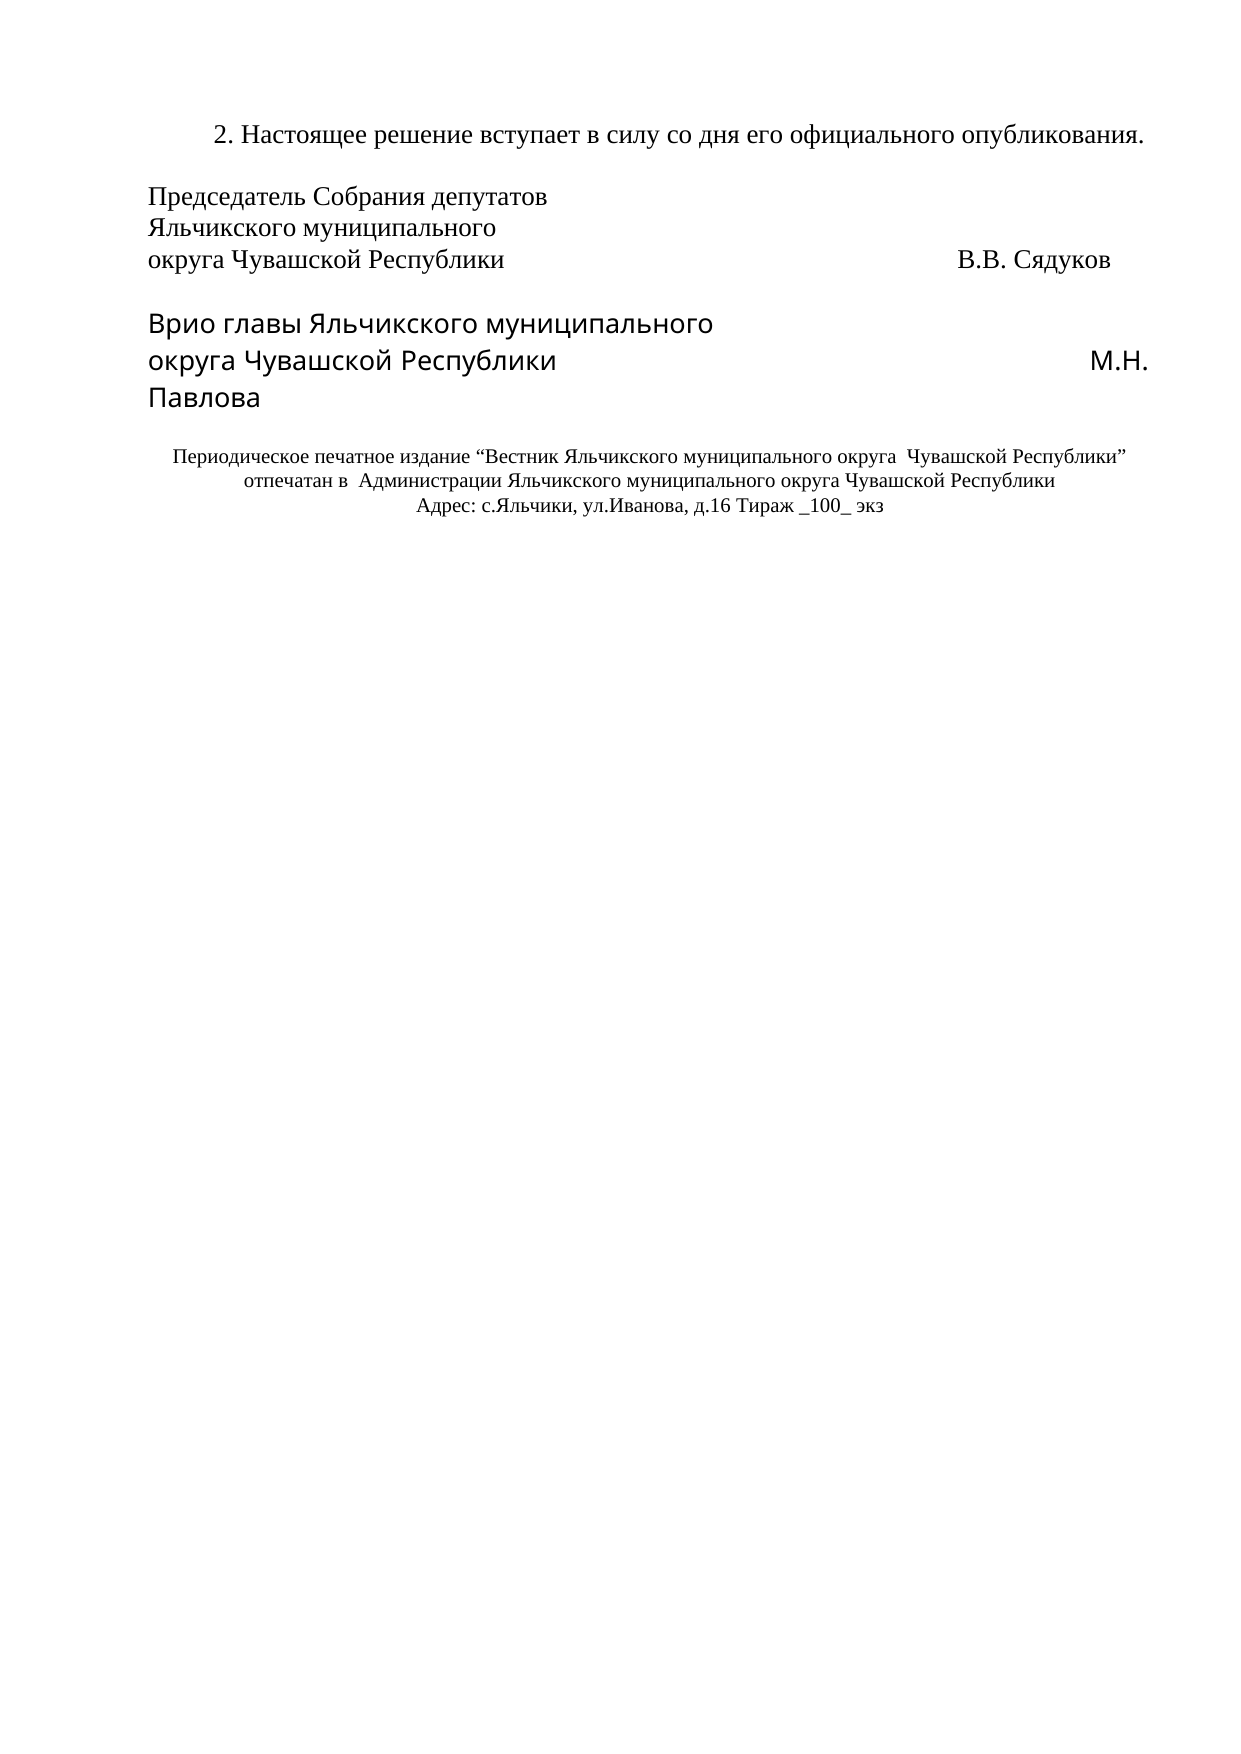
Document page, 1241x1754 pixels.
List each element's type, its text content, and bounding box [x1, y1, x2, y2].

text Яльчикского муниципального [148, 212, 1152, 243]
text Адрес: с.Яльчики, ул.Иванова, д.16 Тираж _100_ экз [148, 492, 1152, 517]
text округа Чувашской Республики М.Н. Павлова [148, 342, 1152, 416]
text отпечатан в Администрации Яльчикского муниципального округа Чувашской Республики [148, 468, 1152, 492]
text 2. Настоящее решение вступает в силу со дня его официального опубликования. [148, 118, 1152, 149]
text Периодическое печатное издание “Вестник Яльчикского муниципального округа Чувашской Республики” [148, 444, 1152, 468]
text округа Чувашской Республики В.В. Сядуков [148, 243, 1152, 274]
text Председатель Собрания депутатов [148, 180, 1152, 212]
text Врио главы Яльчикского муниципального [148, 305, 1152, 342]
